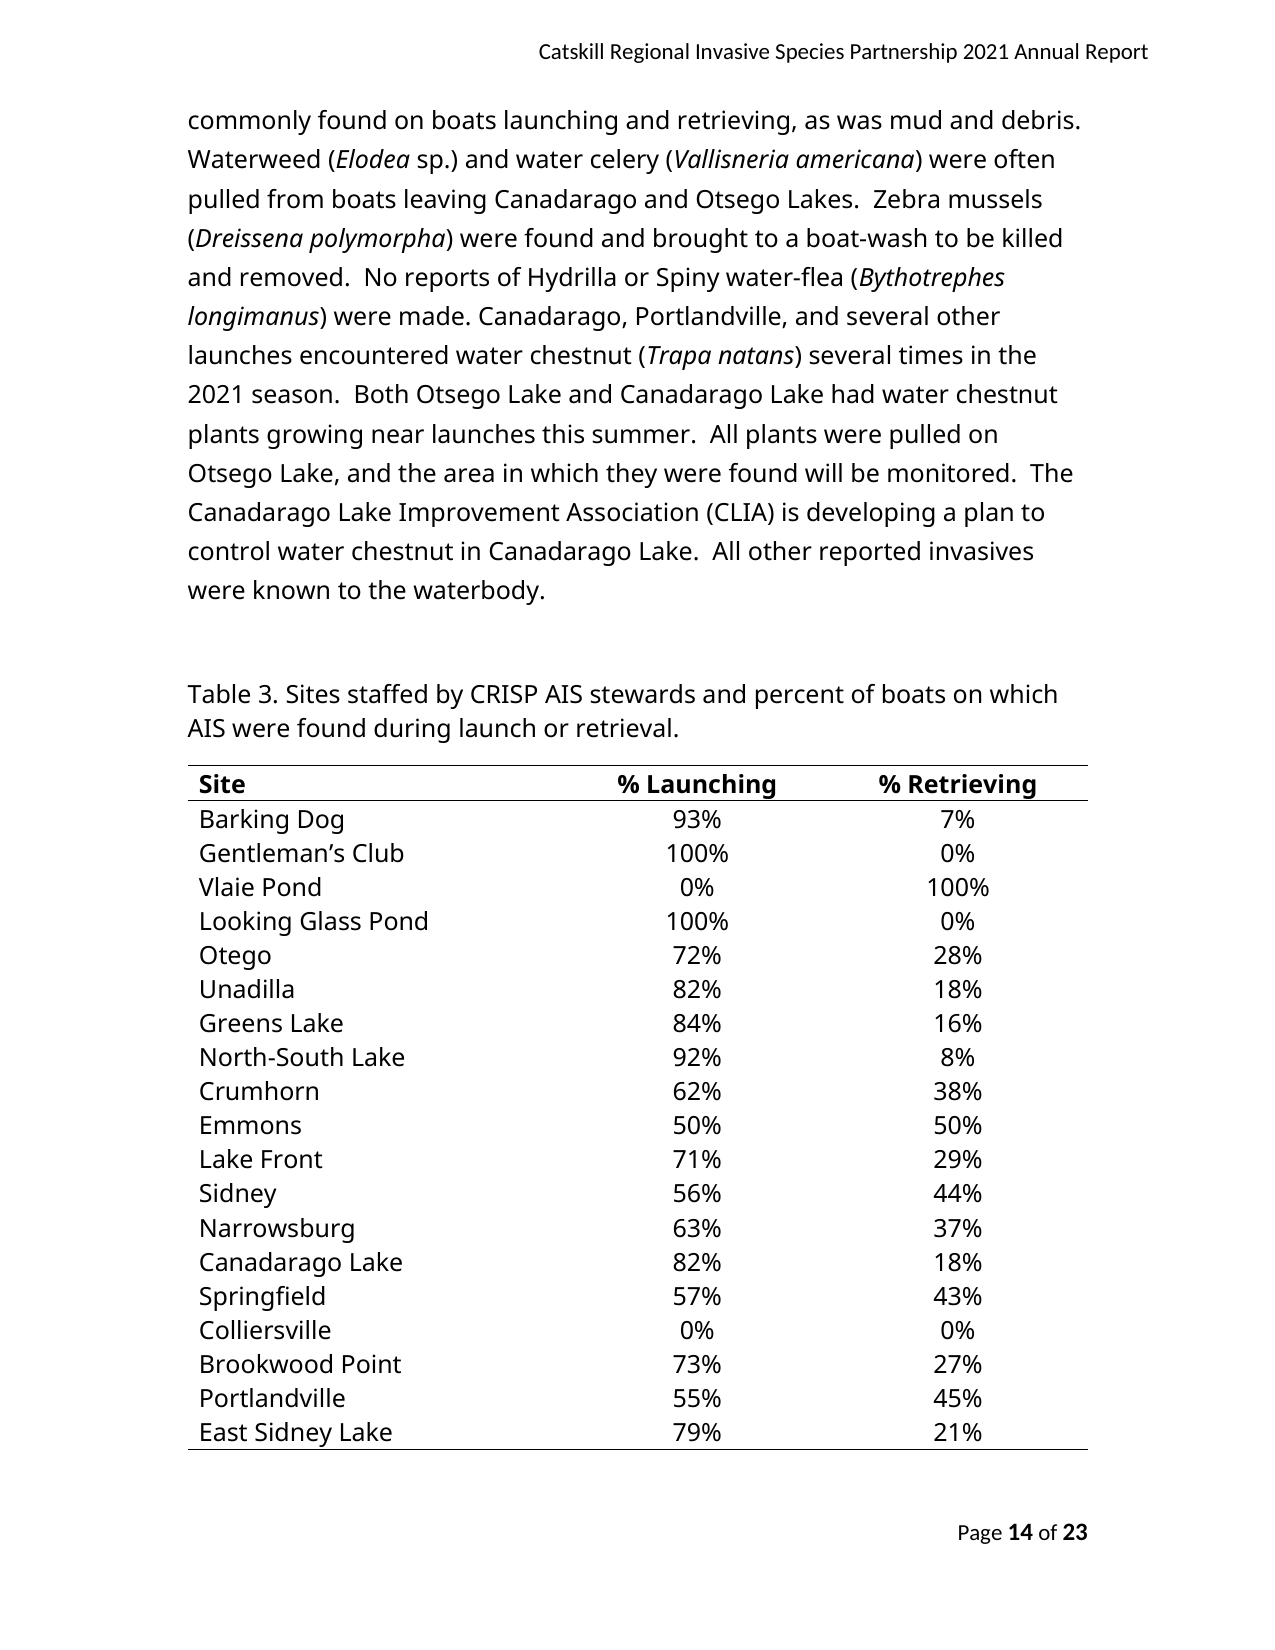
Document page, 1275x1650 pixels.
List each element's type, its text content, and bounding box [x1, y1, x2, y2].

table_cell Colliersville [188, 1313, 566, 1346]
table_cell 38% [828, 1074, 1087, 1108]
table_cell 0% [566, 1313, 828, 1346]
table_cell 82% [566, 1244, 828, 1278]
table_cell 79% [566, 1415, 828, 1449]
table_cell 62% [566, 1074, 828, 1108]
table_cell Greens Lake [188, 1006, 566, 1040]
table_cell 57% [566, 1278, 828, 1312]
table_cell 0% [566, 870, 828, 904]
text Table 3. Sites staffed by CRISP AIS stewards and percent of boats on which AIS were found during launch or retrieval. [187, 676, 1087, 744]
table_cell Emmons [188, 1108, 566, 1142]
table_cell 16% [828, 1006, 1087, 1040]
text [187, 103, 1087, 607]
table_cell 56% [566, 1176, 828, 1210]
table_cell 93% [566, 801, 828, 836]
table_cell 28% [828, 938, 1087, 972]
table_cell East Sidney Lake [188, 1415, 566, 1449]
table_cell 44% [828, 1176, 1087, 1210]
table_cell 63% [566, 1210, 828, 1244]
table_cell Canadarago Lake [188, 1244, 566, 1278]
table_cell 45% [828, 1381, 1087, 1414]
table_cell Narrowsburg [188, 1210, 566, 1244]
table_cell Portlandville [188, 1381, 566, 1414]
table_cell 29% [828, 1142, 1087, 1176]
table_cell 0% [828, 1313, 1087, 1346]
table_cell 37% [828, 1210, 1087, 1244]
table_cell North-South Lake [188, 1040, 566, 1074]
table_cell 0% [828, 836, 1087, 869]
table_header % Retrieving [828, 766, 1087, 800]
table_cell 50% [566, 1108, 828, 1142]
table_cell 50% [828, 1108, 1087, 1142]
table_cell 92% [566, 1040, 828, 1074]
table_cell 73% [566, 1346, 828, 1381]
table_cell Barking Dog [188, 801, 566, 836]
table_cell 21% [828, 1415, 1087, 1449]
table_cell 82% [566, 972, 828, 1006]
table_cell 18% [828, 972, 1087, 1006]
table_cell 8% [828, 1040, 1087, 1074]
table_cell 0% [828, 904, 1087, 938]
table_cell Otego [188, 938, 566, 972]
table_cell Lake Front [188, 1142, 566, 1176]
table_cell 18% [828, 1244, 1087, 1278]
table_header % Launching [566, 766, 828, 800]
table_cell 84% [566, 1006, 828, 1040]
table_header Site [188, 766, 566, 800]
table_cell Looking Glass Pond [188, 904, 566, 938]
table_cell 55% [566, 1381, 828, 1414]
table_cell Unadilla [188, 972, 566, 1006]
table_cell Crumhorn [188, 1074, 566, 1108]
table_cell 100% [566, 904, 828, 938]
table_cell 100% [566, 836, 828, 869]
table_cell 27% [828, 1346, 1087, 1381]
table_cell 71% [566, 1142, 828, 1176]
table_cell 72% [566, 938, 828, 972]
table_cell Sidney [188, 1176, 566, 1210]
table_cell Springfield [188, 1278, 566, 1312]
table_cell Vlaie Pond [188, 870, 566, 904]
table_cell 7% [828, 801, 1087, 836]
table_cell Brookwood Point [188, 1346, 566, 1381]
table_cell 43% [828, 1278, 1087, 1312]
table_cell 100% [828, 870, 1087, 904]
table_cell Gentleman’s Club [188, 836, 566, 869]
